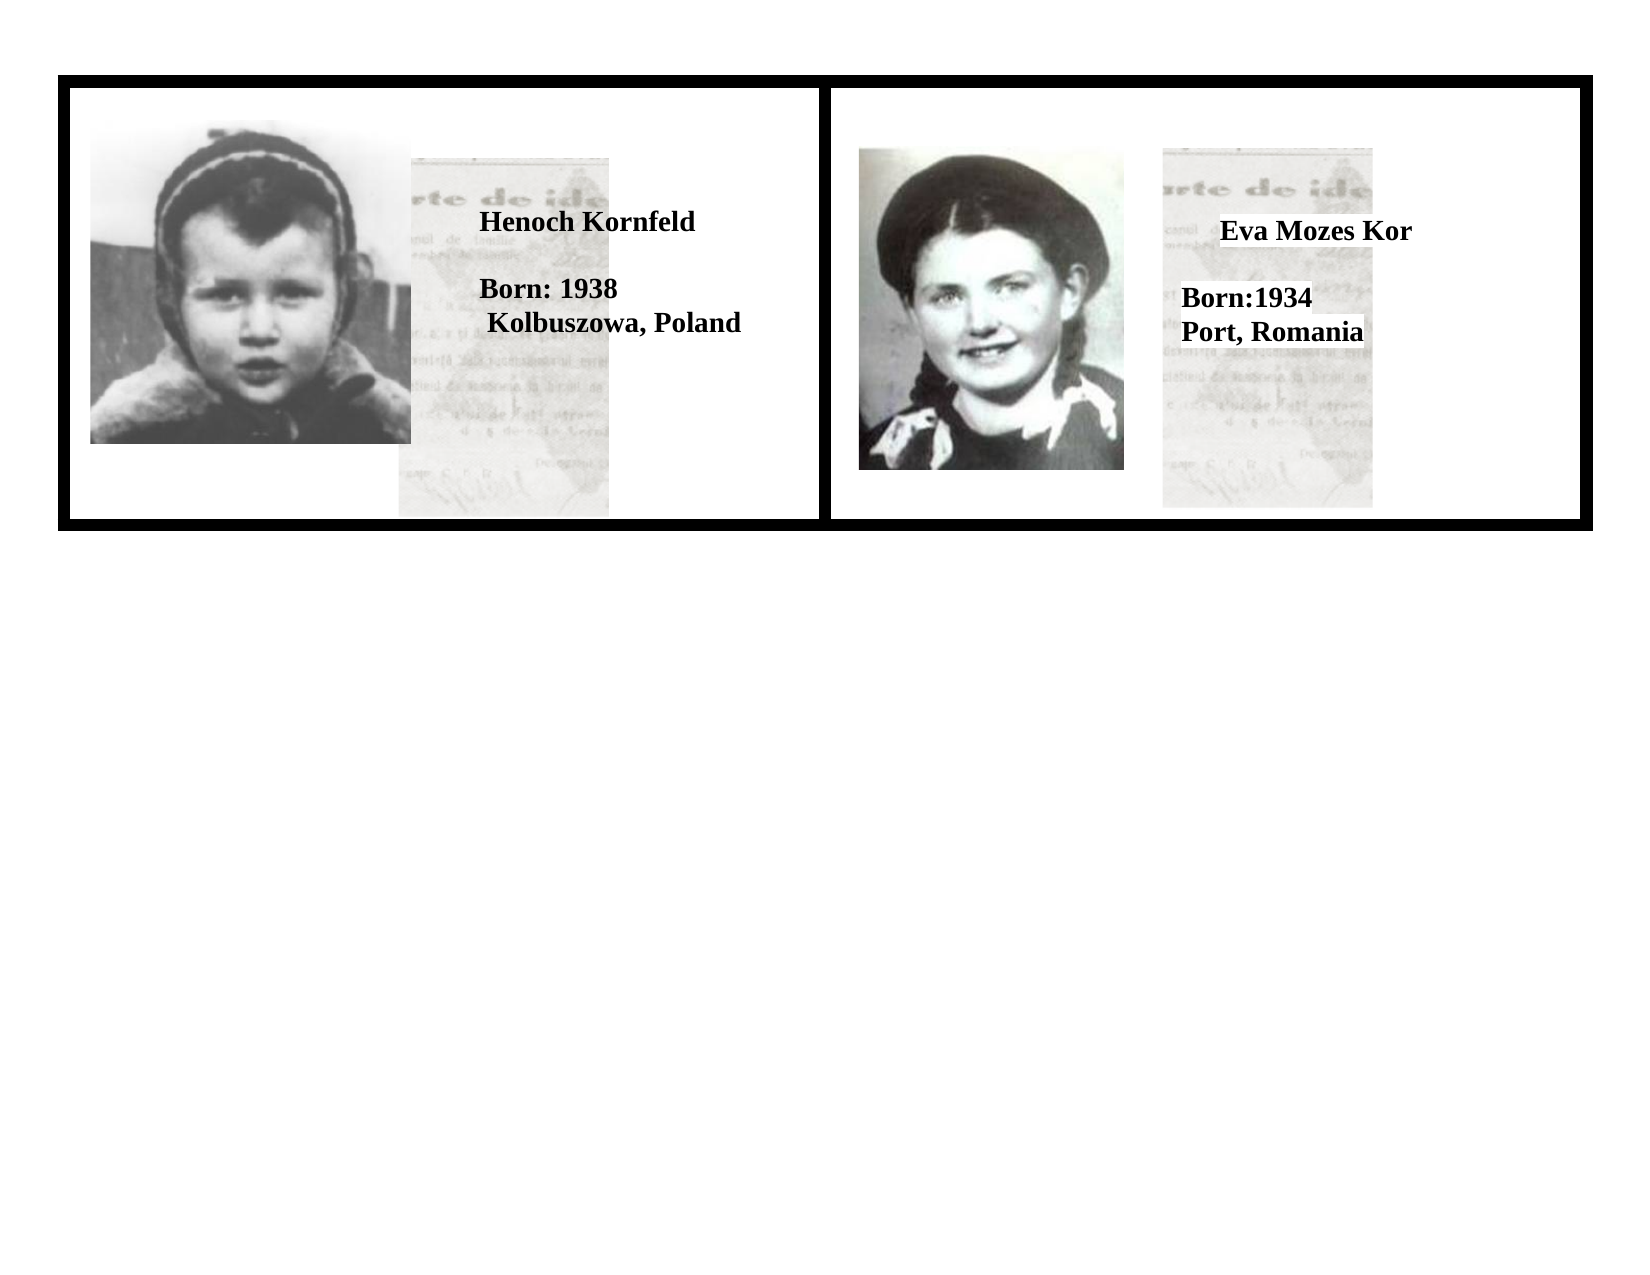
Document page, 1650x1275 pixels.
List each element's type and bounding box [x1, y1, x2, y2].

table_cell [831, 88, 1580, 519]
picture [858, 146, 1127, 474]
table_cell [70, 88, 819, 519]
picture [89, 120, 411, 443]
